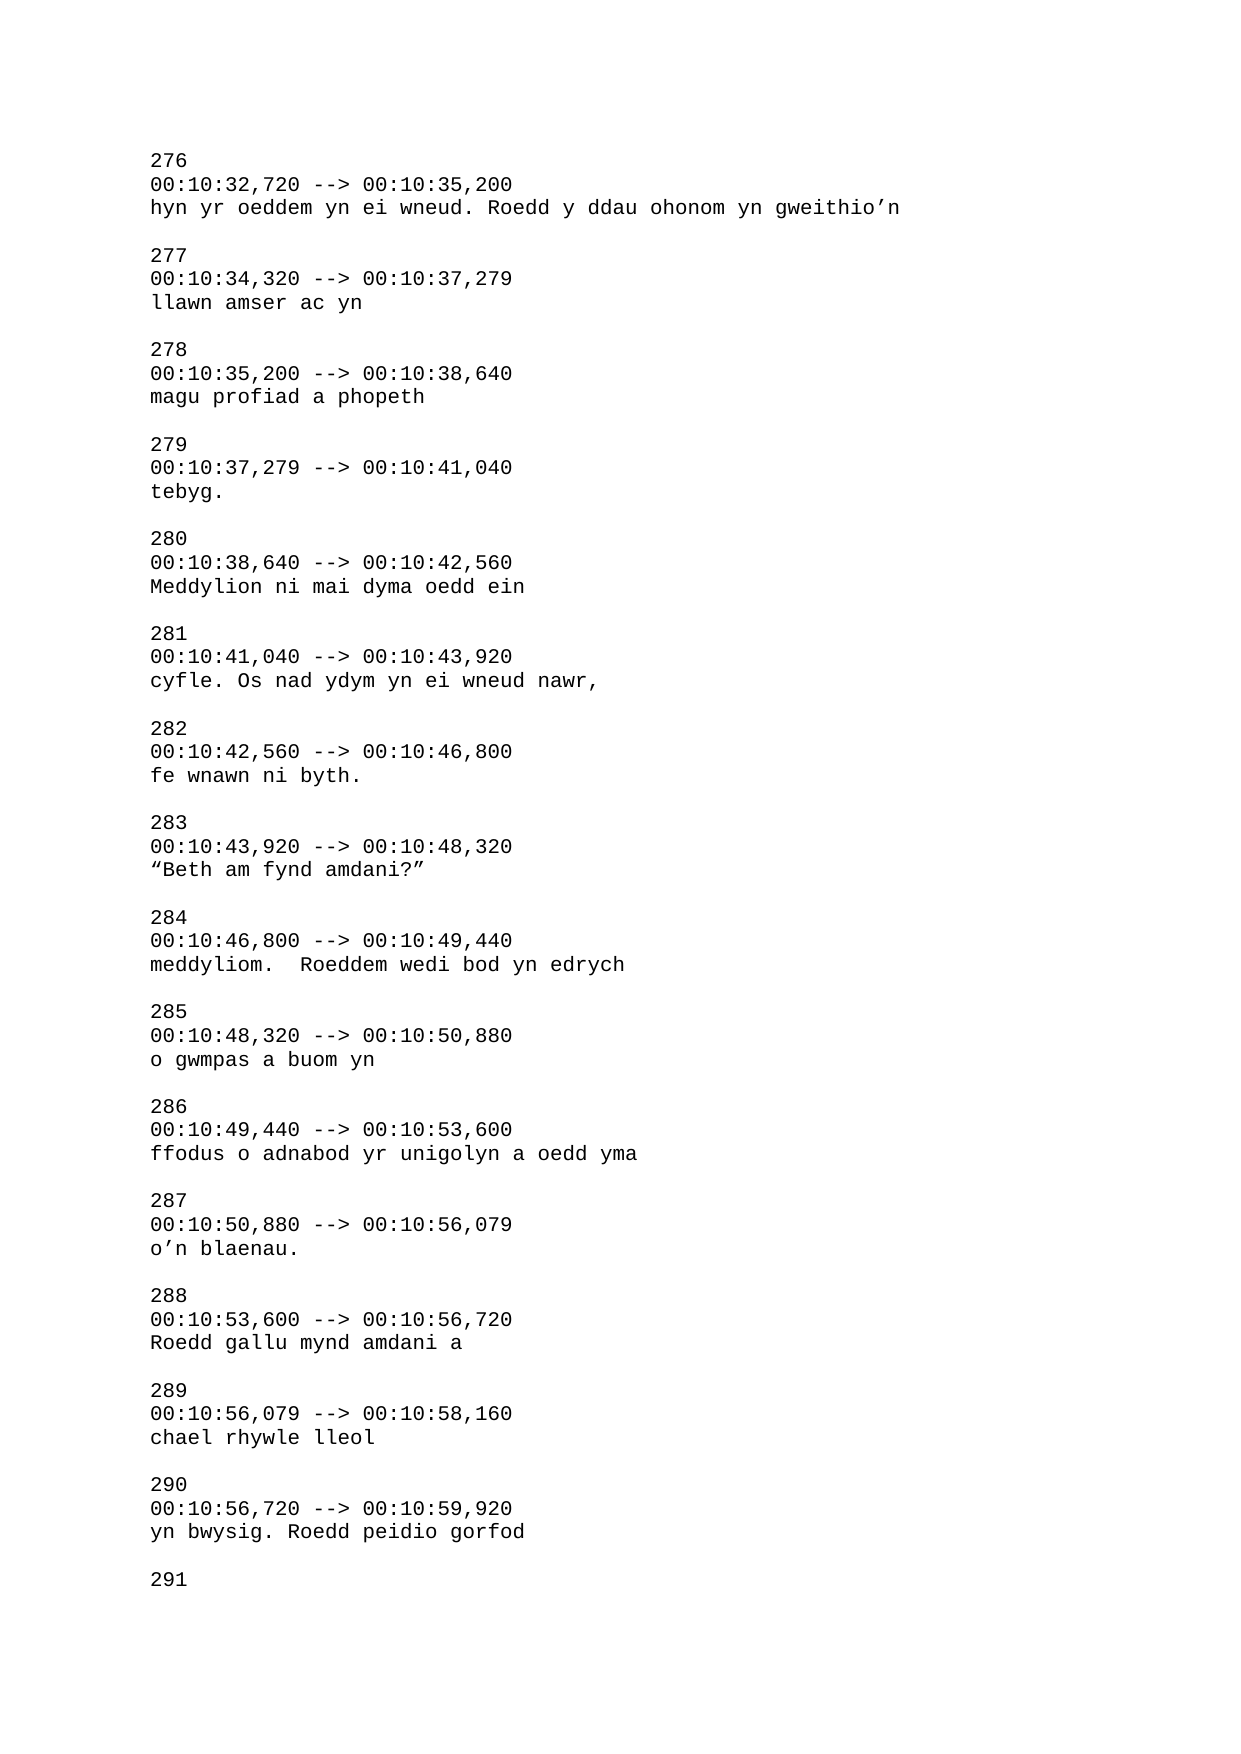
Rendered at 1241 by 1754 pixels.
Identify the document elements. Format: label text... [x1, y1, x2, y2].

text 283 [150, 812, 1090, 836]
text o gwmpas a buom yn [150, 1048, 1090, 1072]
text tebyg. [150, 481, 1090, 505]
text “Beth am fynd amdani?” [150, 859, 1090, 883]
text meddyliom. Roeddem wedi bod yn edrych [150, 954, 1090, 978]
text 290 [150, 1474, 1090, 1498]
text o’n blaenau. [150, 1238, 1090, 1261]
text Roedd gallu mynd amdani a [150, 1332, 1090, 1356]
text 284 [150, 907, 1090, 930]
text 291 [150, 1569, 1090, 1592]
text 288 [150, 1285, 1090, 1309]
text llawn amser ac yn [150, 292, 1090, 316]
text 00:10:37,279 --> 00:10:41,040 [150, 457, 1090, 481]
text 00:10:38,640 --> 00:10:42,560 [150, 552, 1090, 576]
text fe wnawn ni byth. [150, 765, 1090, 788]
text 277 [150, 244, 1090, 268]
text 287 [150, 1190, 1090, 1214]
text 00:10:48,320 --> 00:10:50,880 [150, 1025, 1090, 1048]
text 00:10:41,040 --> 00:10:43,920 [150, 647, 1090, 670]
text hyn yr oeddem yn ei wneud. Roedd y ddau ohonom yn gweithio’n [150, 197, 1090, 221]
text cyfle. Os nad ydym yn ei wneud nawr, [150, 670, 1090, 694]
text 00:10:50,880 --> 00:10:56,079 [150, 1214, 1090, 1238]
text 00:10:34,320 --> 00:10:37,279 [150, 268, 1090, 292]
text Meddylion ni mai dyma oedd ein [150, 576, 1090, 599]
text 281 [150, 623, 1090, 647]
text yn bwysig. Roedd peidio gorfod [150, 1521, 1090, 1545]
text 00:10:46,800 --> 00:10:49,440 [150, 930, 1090, 954]
text 00:10:56,720 --> 00:10:59,920 [150, 1498, 1090, 1521]
text chael rhywle lleol [150, 1427, 1090, 1451]
text 286 [150, 1096, 1090, 1119]
text 00:10:32,720 --> 00:10:35,200 [150, 174, 1090, 197]
text 289 [150, 1379, 1090, 1403]
text 00:10:49,440 --> 00:10:53,600 [150, 1119, 1090, 1143]
text magu profiad a phopeth [150, 386, 1090, 410]
text 278 [150, 339, 1090, 363]
text ffodus o adnabod yr unigolyn a oedd yma [150, 1143, 1090, 1167]
text 280 [150, 528, 1090, 552]
text 279 [150, 434, 1090, 457]
text 00:10:35,200 --> 00:10:38,640 [150, 363, 1090, 386]
text 00:10:43,920 --> 00:10:48,320 [150, 836, 1090, 859]
text 282 [150, 717, 1090, 741]
text 00:10:53,600 --> 00:10:56,720 [150, 1309, 1090, 1332]
text 285 [150, 1001, 1090, 1025]
text 276 [150, 150, 1090, 174]
text 00:10:42,560 --> 00:10:46,800 [150, 741, 1090, 765]
text 00:10:56,079 --> 00:10:58,160 [150, 1403, 1090, 1427]
